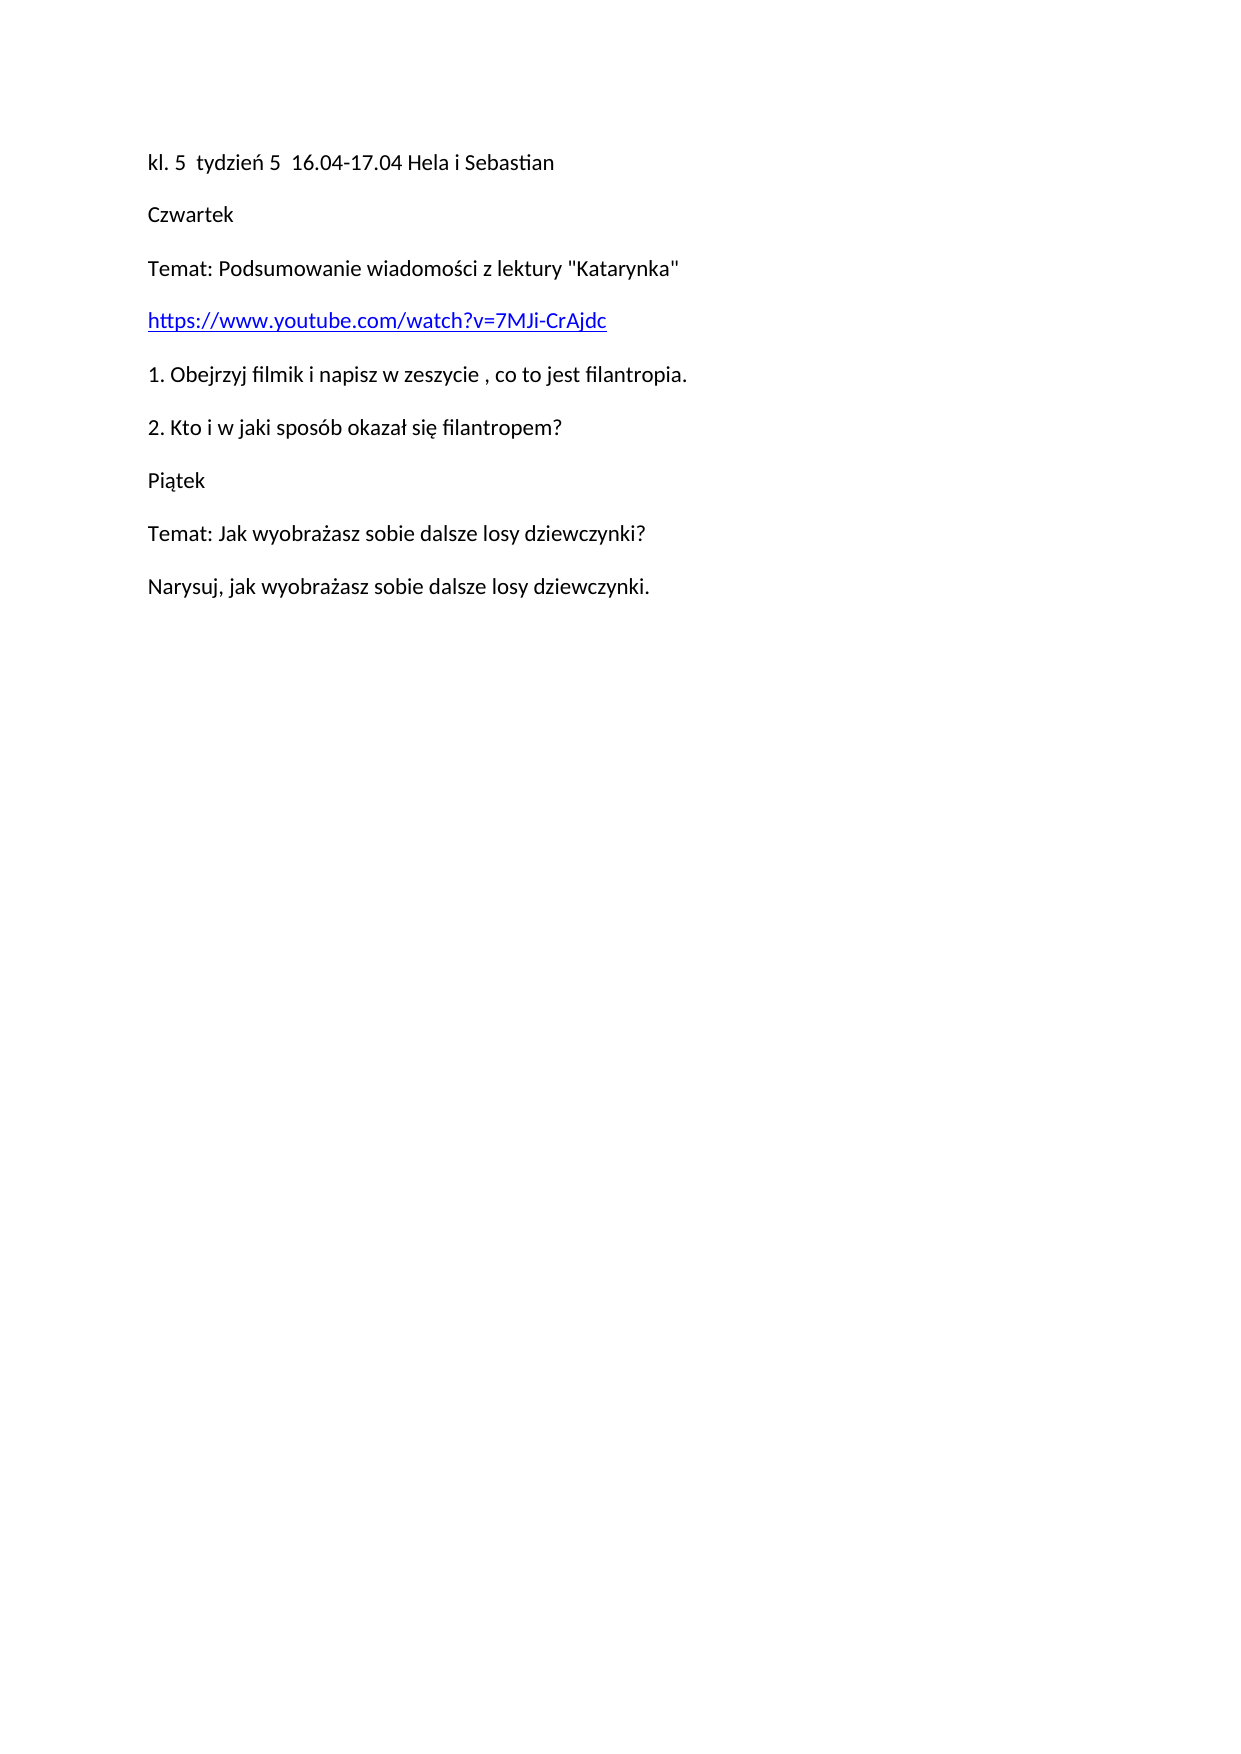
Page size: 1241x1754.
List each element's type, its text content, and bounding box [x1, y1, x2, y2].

text Temat: Jak wyobrażasz sobie dalsze losy dziewczynki? [148, 519, 1093, 547]
text 2. Kto i w jaki sposób okazał się filantropem? [148, 413, 1093, 441]
text Temat: Podsumowanie wiadomości z lektury "Katarynka" [148, 254, 1093, 282]
text 1. Obejrzyj filmik i napisz w zeszycie , co to jest filantropia. [148, 360, 1093, 388]
text Czwartek [148, 201, 1093, 229]
text kl. 5 tydzień 5 16.04-17.04 Hela i Sebastian [148, 148, 1093, 176]
text https://www.youtube.com/watch?v=7MJi-CrAjdc [148, 307, 1093, 335]
text Narysuj, jak wyobrażasz sobie dalsze losy dziewczynki. [148, 572, 1093, 600]
text Piątek [148, 466, 1093, 494]
